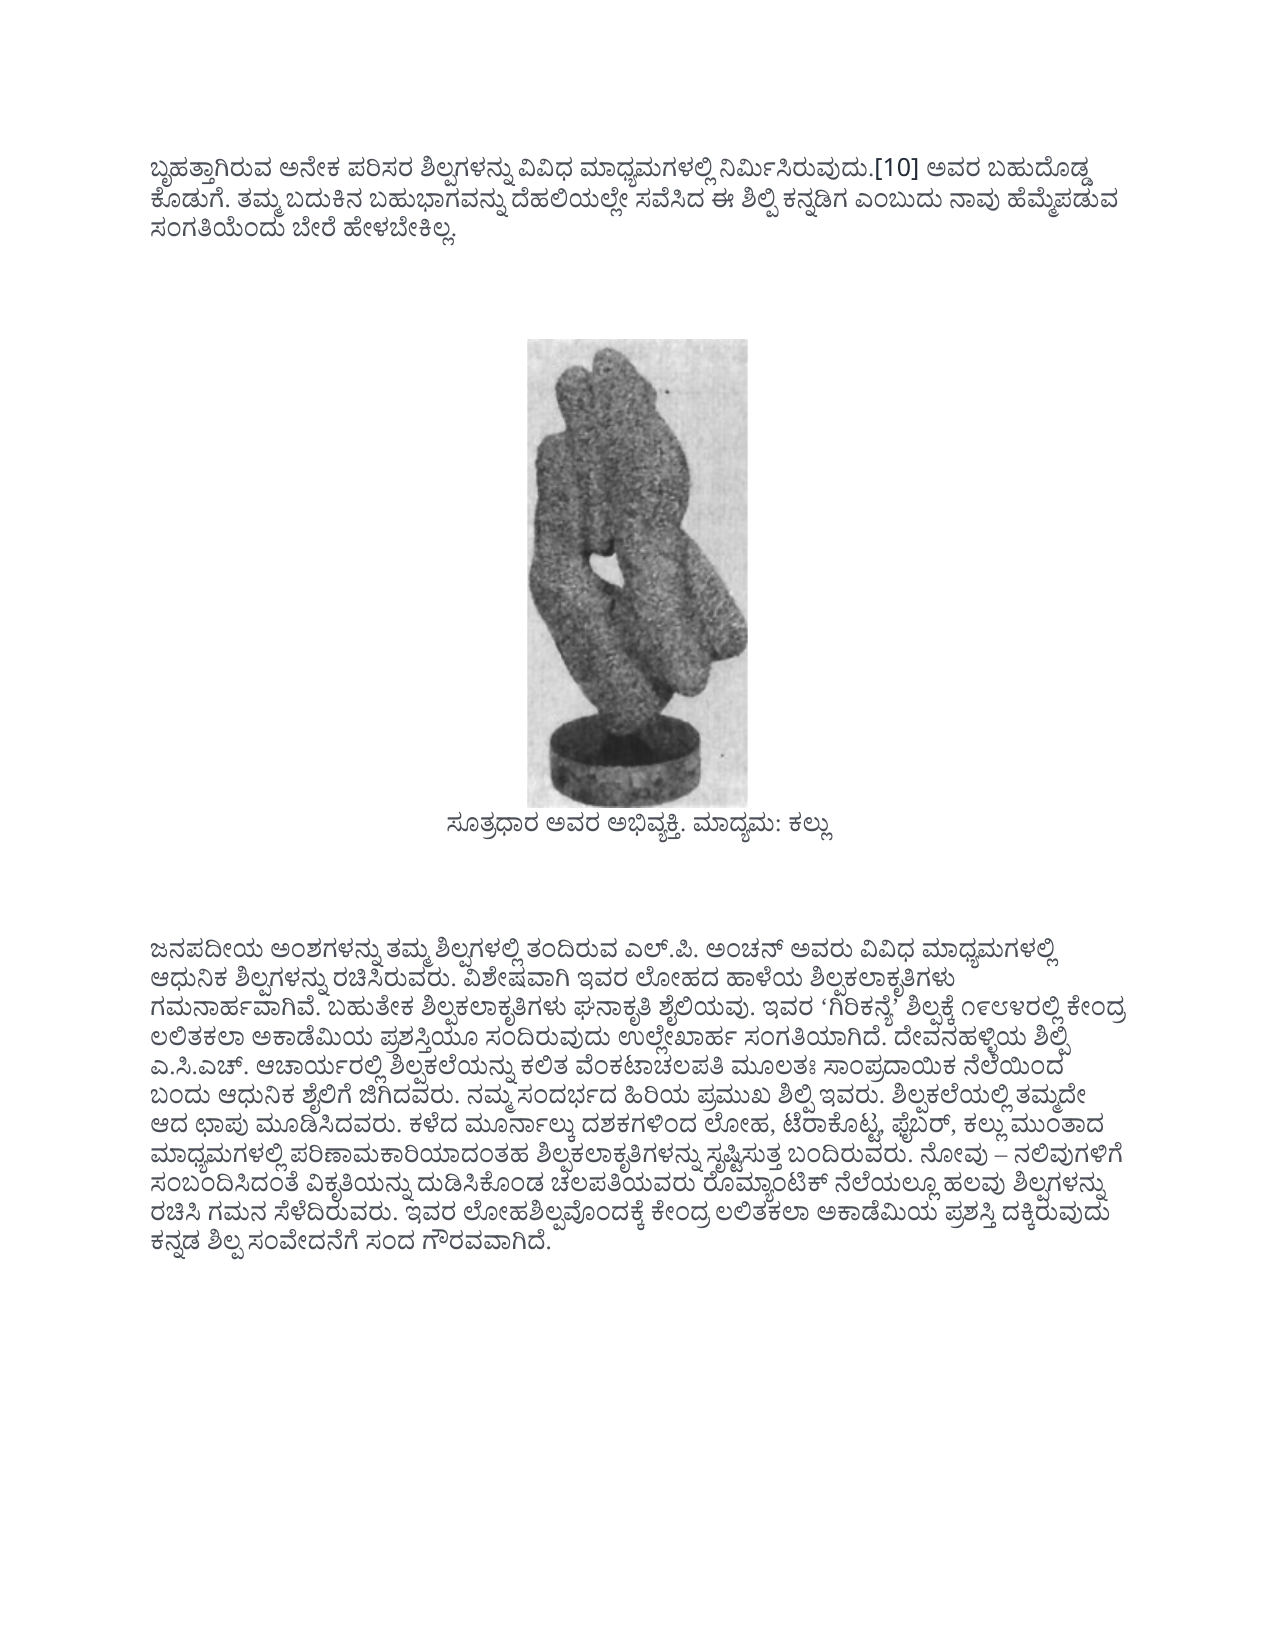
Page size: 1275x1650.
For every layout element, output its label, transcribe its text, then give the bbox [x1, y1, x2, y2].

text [150, 150, 1125, 243]
text ಸೂತ್ರಧಾರ ಅವರ ಅಭಿವ್ಯಕ್ತಿ. ಮಾದ್ಯಮ: ಕಲ್ಲು [150, 808, 1125, 837]
picture [527, 339, 748, 808]
text ಜನಪದೀಯ ಅಂಶಗಳನ್ನು ತಮ್ಮ ಶಿಲ್ಪಗಳಲ್ಲಿ ತಂದಿರುವ ಎಲ್‌.ಪಿ. ಅಂಚನ್‌ ಅವರು ವಿವಿಧ ಮಾಧ್ಯಮಗಳಲ್ಲಿ ಆಧುನಿಕ ಶಿಲ್ಪಗಳನ್ನು ರಚಿಸಿರುವರು. ವಿಶೇಷವಾಗಿ ಇವರ ಲೋಹದ ಹಾಳೆಯ ಶಿಲ್ಪಕಲಾಕೃತಿಗಳು ಗಮನಾರ್ಹವಾಗಿವೆ. ಬಹುತೇಕ ಶಿಲ್ಪಕಲಾಕೃತಿಗಳು ಘನಾಕೃತಿ ಶೈಲಿಯವು. ಇವರ ‘ಗಿರಿಕನ್ಯೆ’ ಶಿಲ್ಪಕ್ಕೆ ೧೯೮೪ರಲ್ಲಿ ಕೇಂದ್ರ ಲಲಿತಕಲಾ ಅಕಾಡೆಮಿಯ ಪ್ರಶಸ್ತಿಯೂ ಸಂದಿರುವುದು ಉಲ್ಲೇಖಾರ್ಹ ಸಂಗತಿಯಾಗಿದೆ. ದೇವನಹಳ್ಳಿಯ ಶಿಲ್ಪಿ ಎ.ಸಿ.ಎಚ್‌. ಆಚಾರ್ಯರಲ್ಲಿ ಶಿಲ್ಪಕಲೆಯನ್ನು ಕಲಿತ ವೆಂಕಟಾಚಲಪತಿ ಮೂಲತಃ ಸಾಂಪ್ರದಾಯಿಕ ನೆಲೆಯಿಂದ ಬಂದು ಆಧುನಿಕ ಶೈಲಿಗೆ ಜಿಗಿದವರು. ನಮ್ಮ ಸಂದರ್ಭದ ಹಿರಿಯ ಪ್ರಮುಖ ಶಿಲ್ಪಿ ಇವರು. ಶಿಲ್ಪಕಲೆಯಲ್ಲಿ ತಮ್ಮದೇ ಆದ ಛಾಪು ಮೂಡಿಸಿದವರು. ಕಳೆದ ಮೂರ್ನಾಲ್ಕು ದಶಕಗಳಿಂದ ಲೋಹ, ಟೆರಾಕೊಟ್ಟ, ಫೈಬರ್, ಕಲ್ಲು ಮುಂತಾದ ಮಾಧ್ಯಮಗಳಲ್ಲಿ ಪರಿಣಾಮಕಾರಿಯಾದಂತಹ ಶಿಲ್ಪಕಲಾಕೃತಿಗಳನ್ನು ಸೃಷ್ಟಿಸುತ್ತ ಬಂದಿರುವರು. ನೋವು – ನಲಿವುಗಳಿಗೆ ಸಂಬಂದಿಸಿದಂತೆ ವಿಕೃತಿಯನ್ನು ದುಡಿಸಿಕೊಂಡ ಚಲಪತಿಯವರು ರೊಮ್ಯಾಂಟಿಕ್‌ ನೆಲೆಯಲ್ಲೂ ಹಲವು ಶಿಲ್ಪಗಳನ್ನು ರಚಿಸಿ ಗಮನ ಸೆಳೆದಿರುವರು. ಇವರ ಲೋಹಶಿಲ್ಪವೊಂದಕ್ಕೆ ಕೇಂದ್ರ ಲಲಿತಕಲಾ ಅಕಾಡೆಮಿಯ ಪ್ರಶಸ್ತಿ ದಕ್ಕಿರುವುದು ಕನ್ನಡ ಶಿಲ್ಪ ಸಂವೇದನೆಗೆ ಸಂದ ಗೌರವವಾಗಿದೆ. [150, 934, 1125, 1256]
